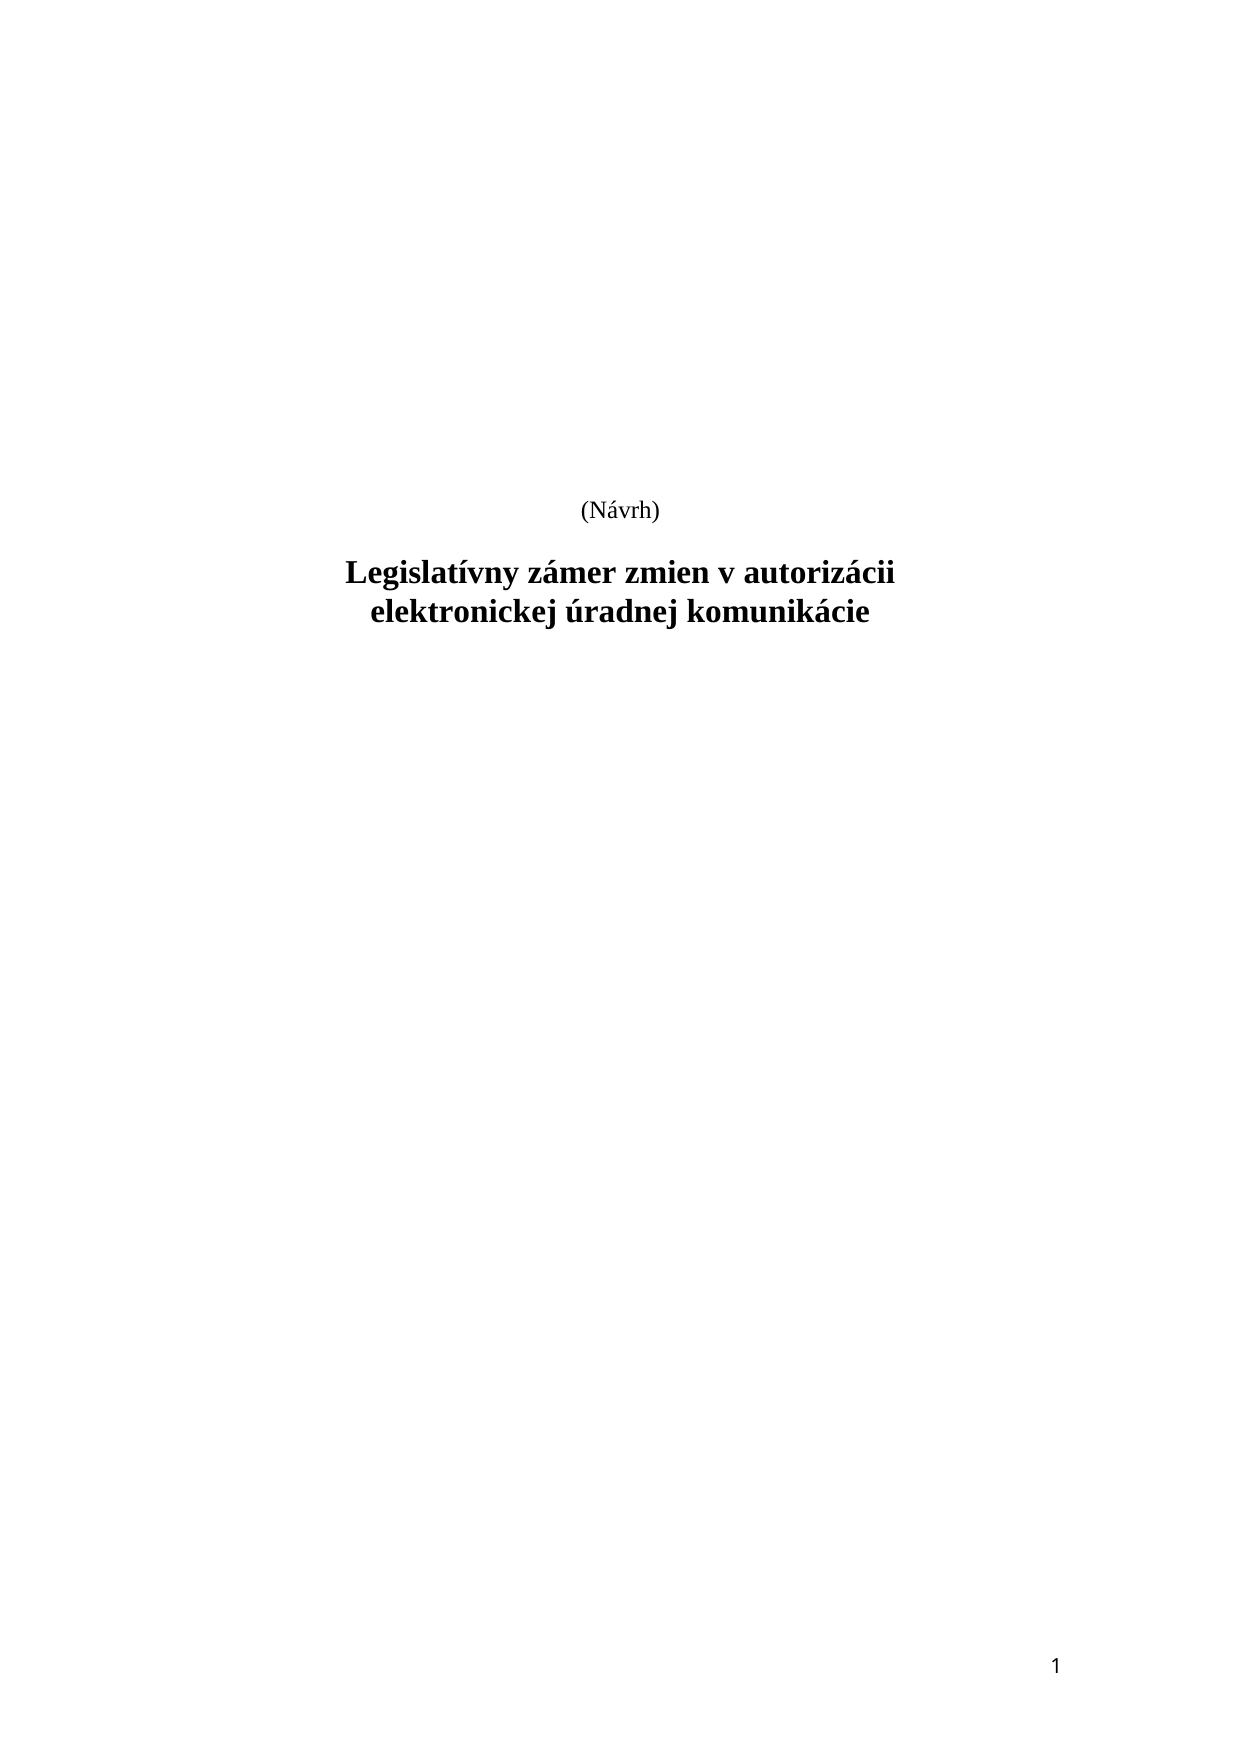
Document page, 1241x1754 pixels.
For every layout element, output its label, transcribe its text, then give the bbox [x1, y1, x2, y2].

text Legislatívny zámer zmien v autorizácii [150, 552, 1090, 591]
text elektronickej úradnej komunikácie [150, 591, 1090, 629]
text (Návrh) [150, 495, 1090, 524]
